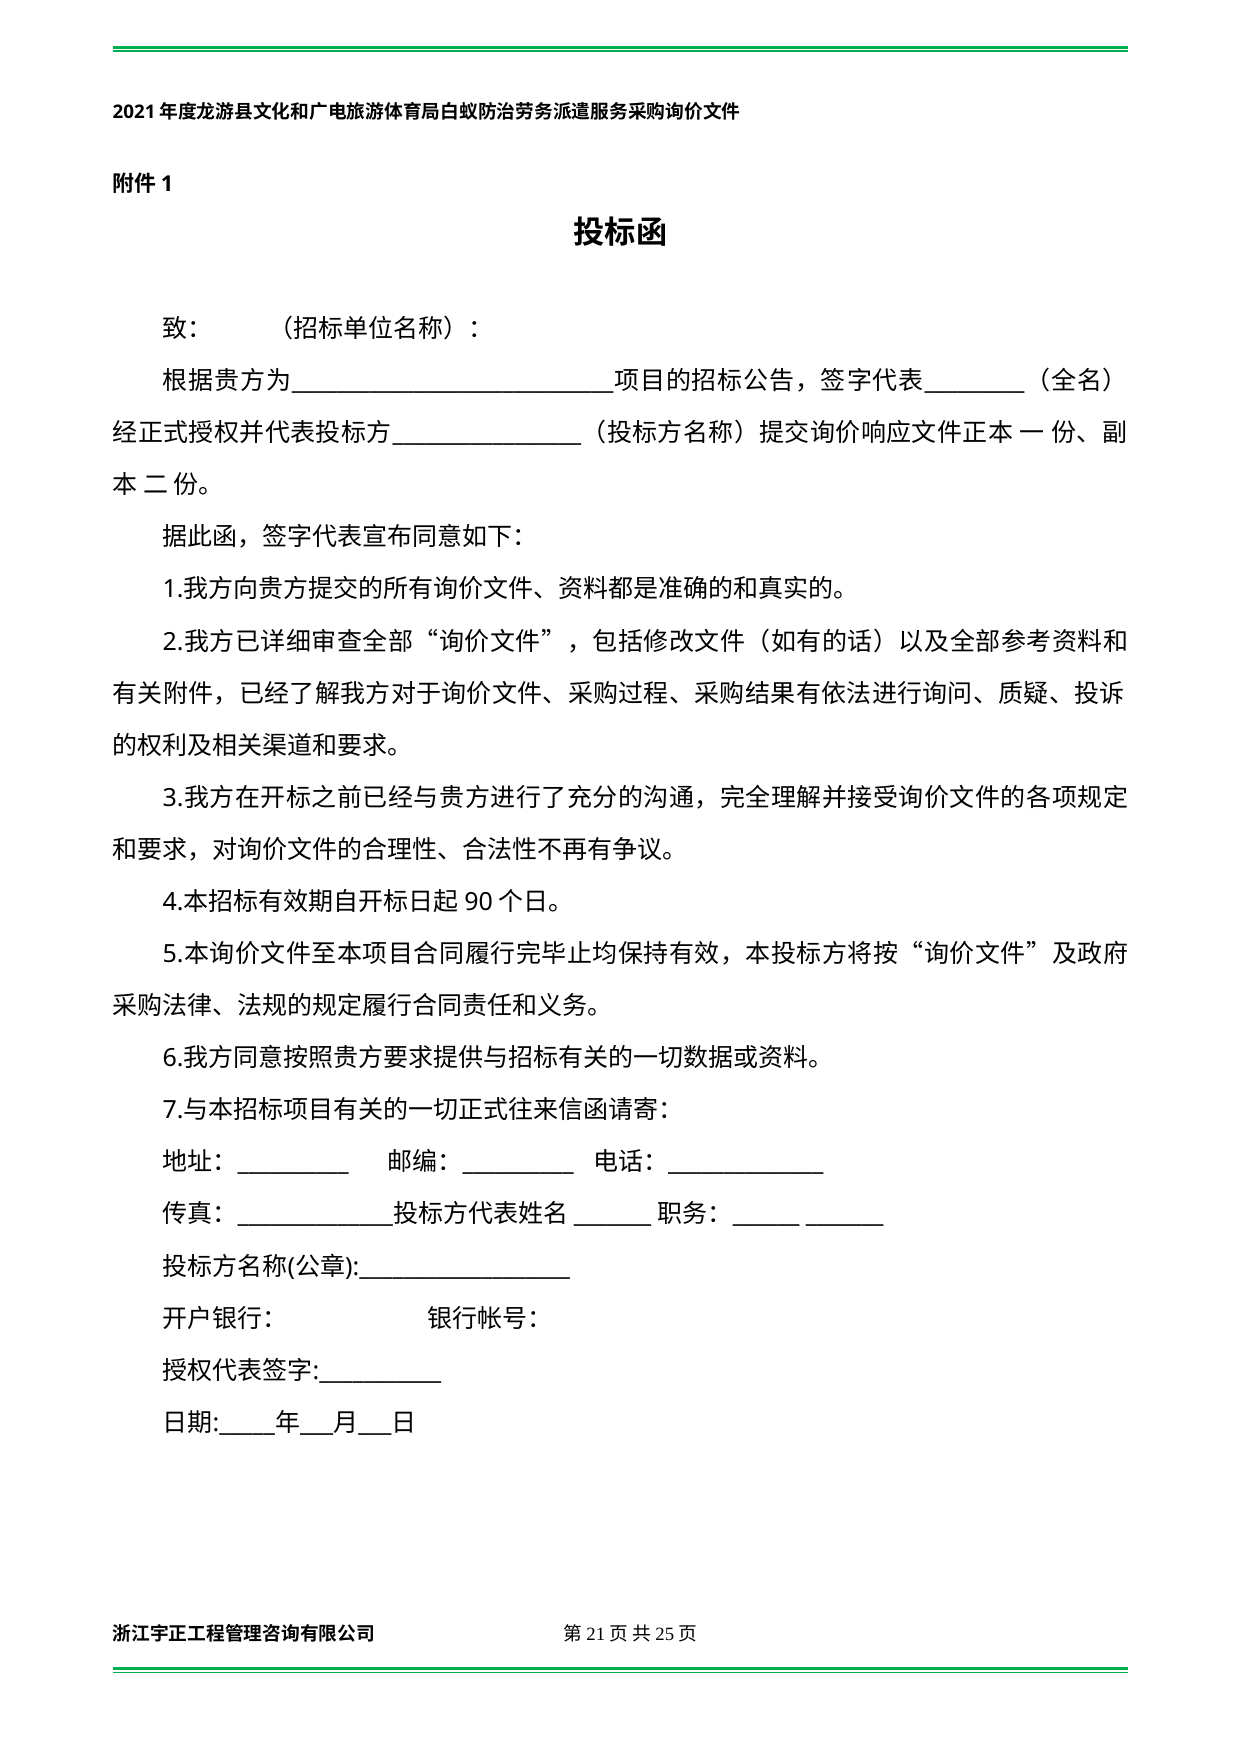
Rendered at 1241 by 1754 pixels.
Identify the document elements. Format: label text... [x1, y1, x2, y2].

text 根据贵方为_____________________________项目的招标公告，签字代表_________（全名）经正式授权并代表投标方_________________（投标方名称）提交询价响应文件正本 一 份、副本 二 份。 [112, 348, 1128, 504]
text 7.与本招标项目有关的一切正式往来信函请寄： [112, 1077, 1128, 1129]
text 3.我方在开标之前已经与贵方进行了充分的沟通，完全理解并接受询价文件的各项规定和要求，对询价文件的合理性、合法性不再有争议。 [112, 764, 1128, 869]
text 开户银行： 银行帐号： [112, 1285, 1128, 1337]
text 传真：______________投标方代表姓名 _______ 职务：______ _______ [112, 1181, 1128, 1233]
text 2.我方已详细审查全部“询价文件”，包括修改文件（如有的话）以及全部参考资料和有关附件，已经了解我方对于询价文件、采购过程、采购结果有依法进行询问、质疑、投诉的权利及相关渠道和要求。 [112, 608, 1128, 764]
text 授权代表签字:___________ [112, 1337, 1128, 1389]
text 日期:_____年___月___日 [112, 1389, 1128, 1442]
text 1.我方向贵方提交的所有询价文件、资料都是准确的和真实的。 [112, 556, 1128, 608]
text 致： （招标单位名称）： [112, 296, 1128, 348]
text 附件1 [112, 150, 1128, 202]
text 投标函 [112, 202, 1128, 254]
text 据此函，签字代表宣布同意如下： [112, 504, 1128, 556]
text 5.本询价文件至本项目合同履行完毕止均保持有效，本投标方将按“询价文件”及政府采购法律、法规的规定履行合同责任和义务。 [112, 921, 1128, 1025]
text 6.我方同意按照贵方要求提供与招标有关的一切数据或资料。 [112, 1025, 1128, 1077]
text 4.本招标有效期自开标日起 90个日。 [112, 869, 1128, 921]
text 地址：__________ 邮编：__________ 电话：______________ [112, 1129, 1128, 1181]
text 投标方名称(公章):___________________ [112, 1233, 1128, 1285]
